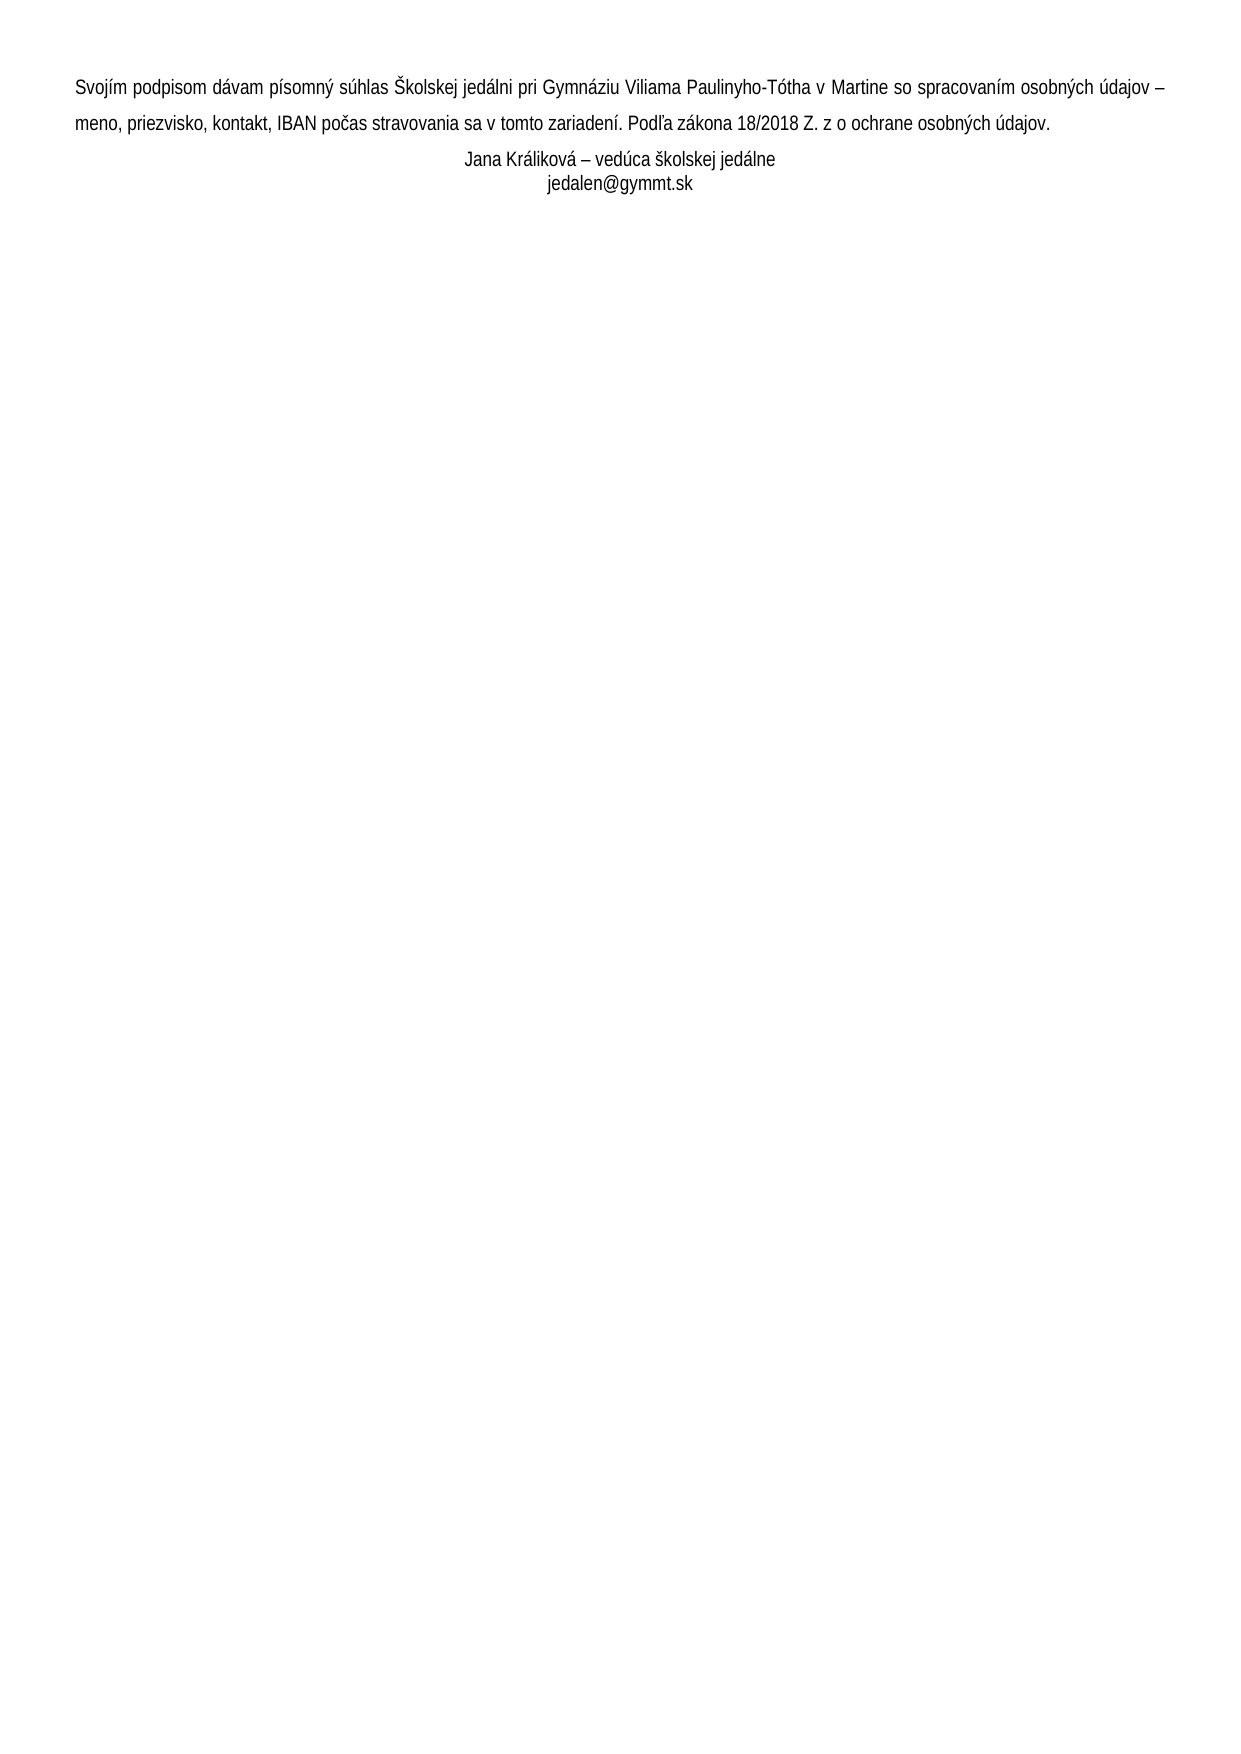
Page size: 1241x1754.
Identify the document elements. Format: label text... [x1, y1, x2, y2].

text Jana Králiková – vedúca školskej jedálne [75, 147, 1165, 171]
text jedalen@gymmt.sk [75, 171, 1165, 195]
text Svojím podpisom dávam písomný súhlas Školskej jedálni pri Gymnáziu Viliama Paulinyho-Tótha v Martine so spracovaním osobných údajov – meno, priezvisko, kontakt, IBAN počas stravovania sa v tomto zariadení. Podľa zákona 18/2018 Z. z o ochrane osobných údajov. [75, 75, 1165, 135]
